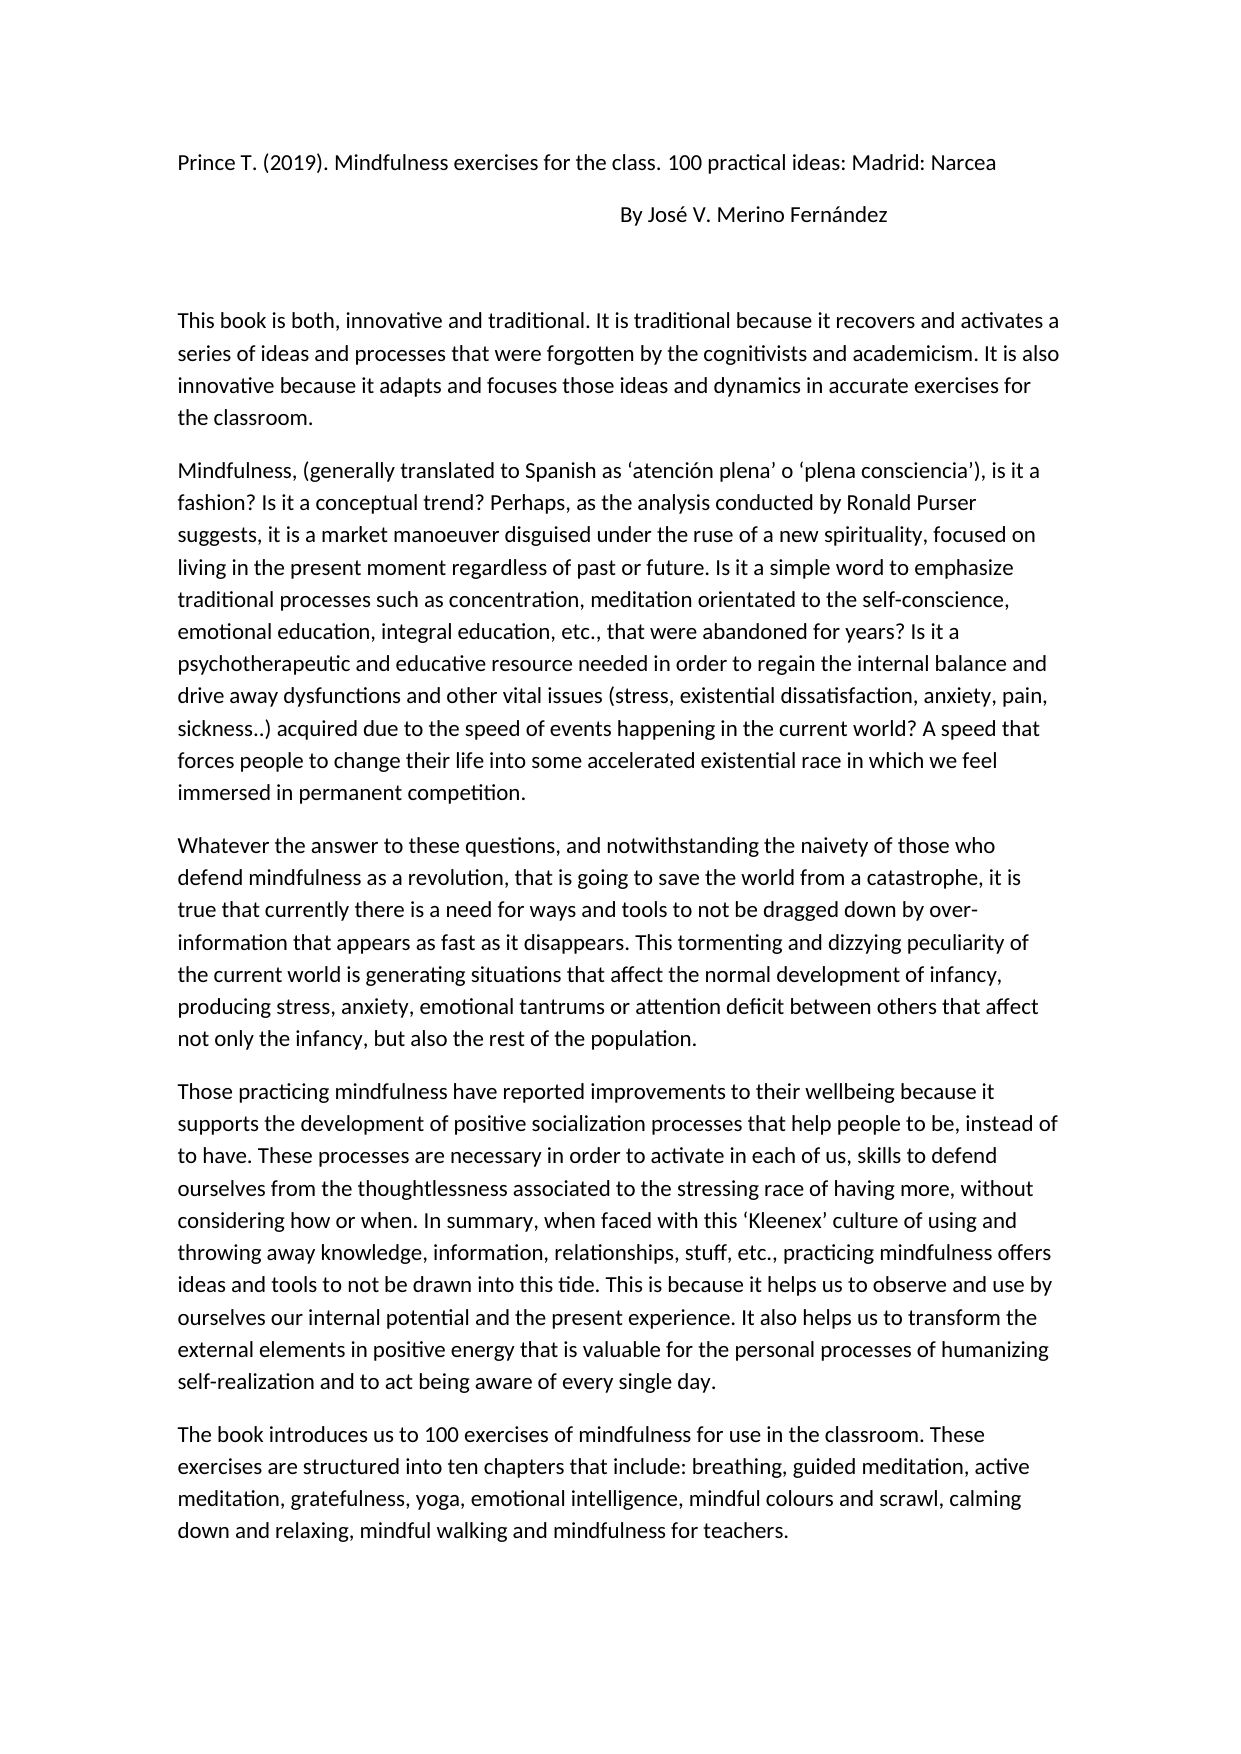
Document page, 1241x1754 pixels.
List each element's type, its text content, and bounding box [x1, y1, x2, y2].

text Prince T. (2019). Mindfulness exercises for the class. 100 practical ideas: Madrid: Narcea [177, 148, 1063, 176]
text Mindfulness, (generally translated to Spanish as ‘atención plena’ o ‘plena consciencia’), is it a fashion? Is it a conceptual trend? Perhaps, as the analysis conducted by Ronald Purser suggests, it is a market manoeuver disguised under the ruse of a new spirituality, focused on living in the present moment regardless of past or future. Is it a simple word to emphasize traditional processes such as concentration, meditation orientated to the self-conscience, emotional education, integral education, etc., that were abandoned for years? Is it a psychotherapeutic and educative resource needed in order to regain the internal balance and drive away dysfunctions and other vital issues (stress, existential dissatisfaction, anxiety, pain, sickness..) acquired due to the speed of events happening in the current world? A speed that forces people to change their life into some accelerated existential race in which we feel immersed in permanent competition. [177, 456, 1063, 806]
text The book introduces us to 100 exercises of mindfulness for use in the classroom. These exercises are structured into ten chapters that include: breathing, guided meditation, active meditation, gratefulness, yoga, emotional intelligence, mindful colours and scrawl, calming down and relaxing, mindful walking and mindfulness for teachers. [177, 1420, 1063, 1544]
text Whatever the answer to these questions, and notwithstanding the naivety of those who defend mindfulness as a revolution, that is going to save the world from a catastrophe, it is true that currently there is a need for ways and tools to not be dragged down by over-information that appears as fast as it disappears. This tormenting and dizzying peculiarity of the current world is generating situations that affect the normal development of infancy, producing stress, anxiety, emotional tantrums or attention deficit between others that affect not only the infancy, but also the rest of the population. [177, 831, 1063, 1052]
text By José V. Merino Fernández [177, 201, 1063, 229]
text Those practicing mindfulness have reported improvements to their wellbeing because it supports the development of positive socialization processes that help people to be, instead of to have. These processes are necessary in order to activate in each of us, skills to defend ourselves from the thoughtlessness associated to the stressing race of having more, without considering how or when. In summary, when faced with this ‘Kleenex’ culture of using and throwing away knowledge, information, relationships, stuff, etc., practicing mindfulness offers ideas and tools to not be drawn into this tide. This is because it helps us to observe and use by ourselves our internal potential and the present experience. It also helps us to transform the external elements in positive energy that is valuable for the personal processes of humanizing self-realization and to act being aware of every single day. [177, 1077, 1063, 1395]
text This book is both, innovative and traditional. It is traditional because it recovers and activates a series of ideas and processes that were forgotten by the cognitivists and academicism. It is also innovative because it adapts and focuses those ideas and dynamics in accurate exercises for the classroom. [177, 307, 1063, 431]
